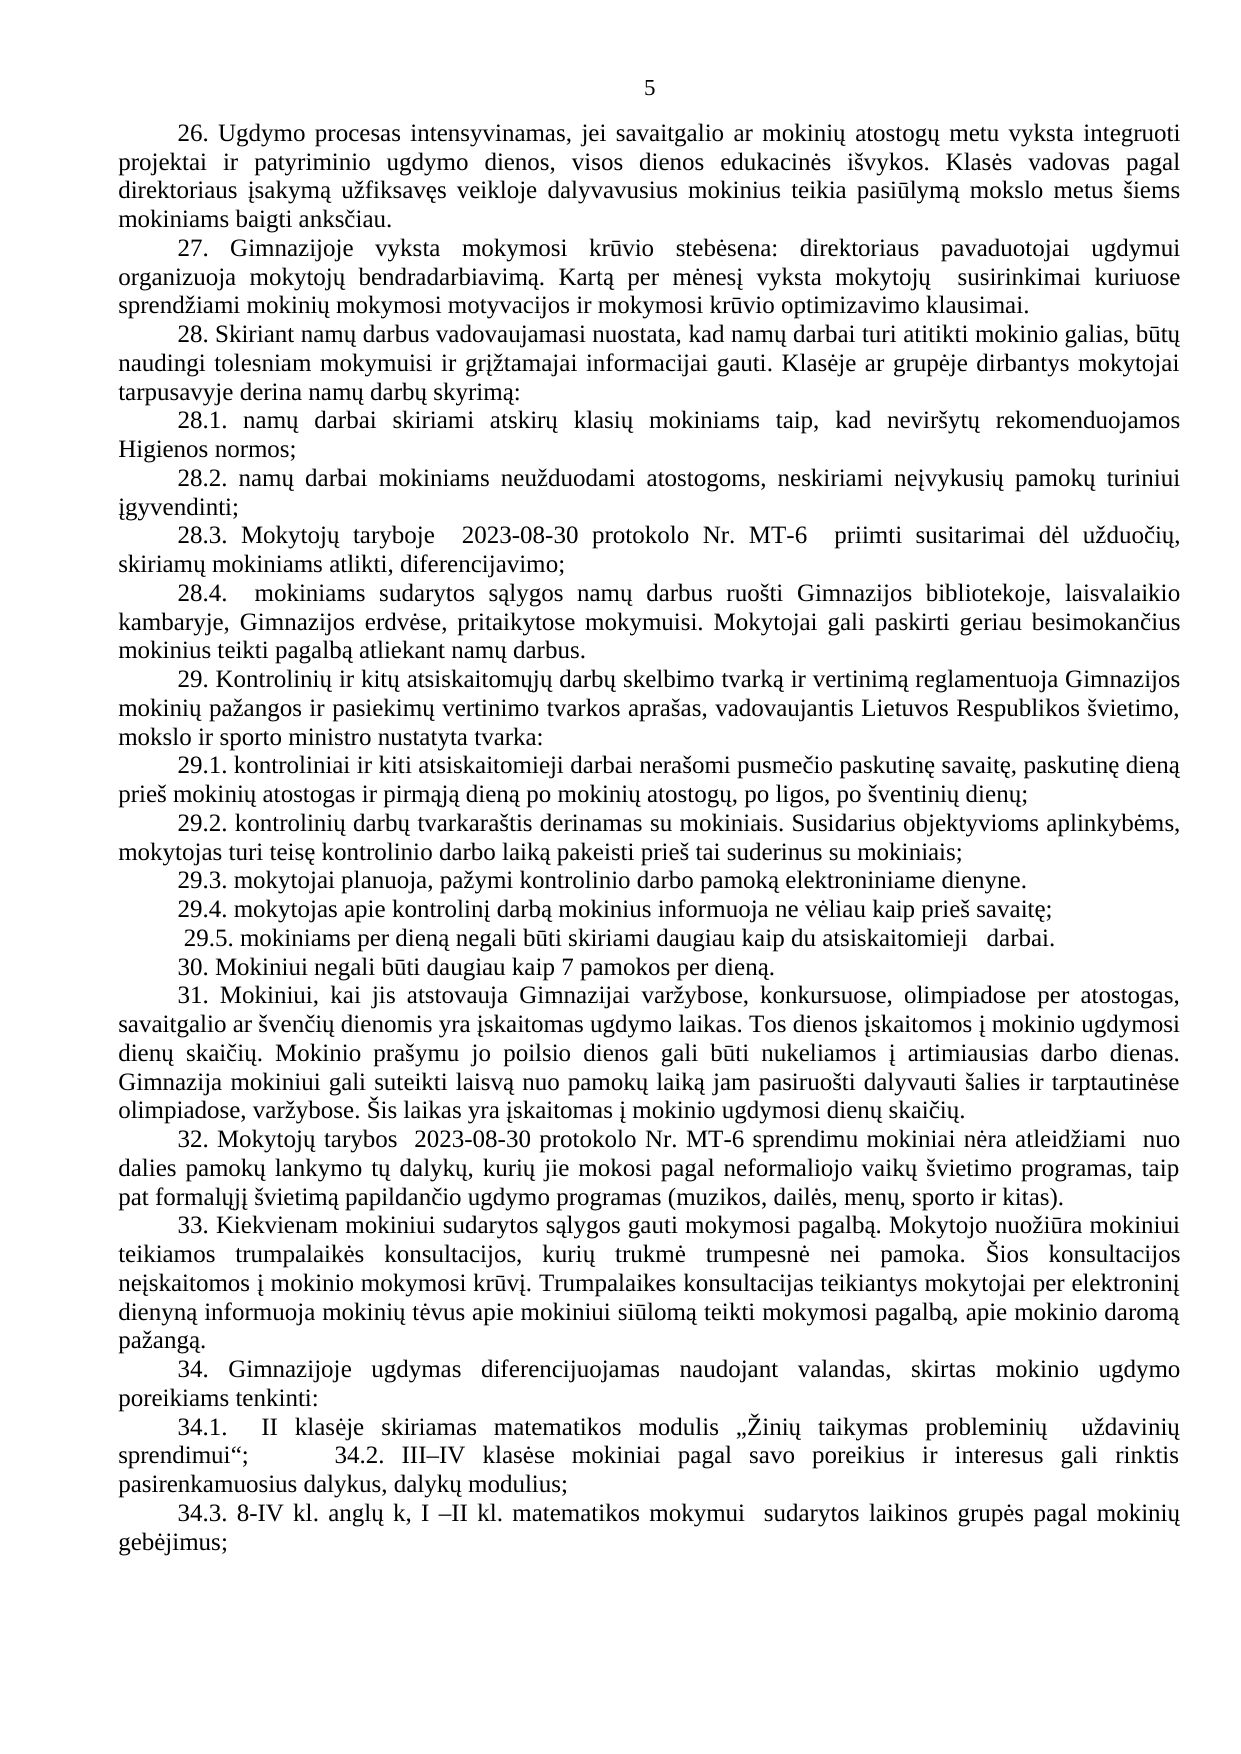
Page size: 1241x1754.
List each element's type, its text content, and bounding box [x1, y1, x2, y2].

text 34.3. 8-IV kl. anglų k, I –II kl. matematikos mokymui sudarytos laikinos grupės pagal mokinių gebėjimus; [118, 1498, 1181, 1556]
text 28.1. namų darbai skiriami atskirų klasių mokiniams taip, kad neviršytų rekomenduojamos Higienos normos; [118, 406, 1181, 463]
text 29.5. mokiniams per dieną negali būti skiriami daugiau kaip du atsiskaitomieji darbai. [118, 923, 1181, 952]
text 26. Ugdymo procesas intensyvinamas, jei savaitgalio ar mokinių atostogų metu vyksta integruoti projektai ir patyriminio ugdymo dienos, visos dienos edukacinės išvykos. Klasės vadovas pagal direktoriaus įsakymą užfiksavęs veikloje dalyvavusius mokinius teikia pasiūlymą mokslo metus šiems mokiniams baigti anksčiau. [118, 118, 1181, 233]
text 29.2. kontrolinių darbų tvarkaraštis derinamas su mokiniais. Susidarius objektyvioms aplinkybėms, mokytojas turi teisę kontrolinio darbo laiką pakeisti prieš tai suderinus su mokiniais; [118, 808, 1181, 866]
text 29.1. kontroliniai ir kiti atsiskaitomieji darbai nerašomi pusmečio paskutinę savaitę, paskutinę dieną prieš mokinių atostogas ir pirmąją dieną po mokinių atostogų, po ligos, po šventinių dienų; [118, 751, 1181, 808]
text 29. Kontrolinių ir kitų atsiskaitomųjų darbų skelbimo tvarką ir vertinimą reglamentuoja Gimnazijos mokinių pažangos ir pasiekimų vertinimo tvarkos aprašas, vadovaujantis Lietuvos Respublikos švietimo, mokslo ir sporto ministro nustatyta tvarka: [118, 664, 1181, 751]
text 29.4. mokytojas apie kontrolinį darbą mokinius informuoja ne vėliau kaip prieš savaitę; [118, 894, 1181, 923]
text 33. Kiekvienam mokiniui sudarytos sąlygos gauti mokymosi pagalbą. Mokytojo nuožiūra mokiniui teikiamos trumpalaikės konsultacijos, kurių trukmė trumpesnė nei pamoka. Šios konsultacijos neįskaitomos į mokinio mokymosi krūvį. Trumpalaikes konsultacijas teikiantys mokytojai per elektroninį dienyną informuoja mokinių tėvus apie mokiniui siūlomą teikti mokymosi pagalbą, apie mokinio daromą pažangą. [118, 1211, 1181, 1354]
text 34.1. II klasėje skiriamas matematikos modulis „Žinių taikymas probleminių uždavinių sprendimui“; 34.2. III–IV klasėse mokiniai pagal savo poreikius ir interesus gali rinktis pasirenkamuosius dalykus, dalykų modulius; [118, 1412, 1181, 1498]
text 28.2. namų darbai mokiniams neužduodami atostogoms, neskiriami neįvykusių pamokų turiniui įgyvendinti; [118, 463, 1181, 521]
text 30. Mokiniui negali būti daugiau kaip 7 pamokos per dieną. [118, 952, 1181, 981]
text 28.4. mokiniams sudarytos sąlygos namų darbus ruošti Gimnazijos bibliotekoje, laisvalaikio kambaryje, Gimnazijos erdvėse, pritaikytose mokymuisi. Mokytojai gali paskirti geriau besimokančius mokinius teikti pagalbą atliekant namų darbus. [118, 578, 1181, 664]
text 29.3. mokytojai planuoja, pažymi kontrolinio darbo pamoką elektroniniame dienyne. [118, 866, 1181, 894]
text 32. Mokytojų tarybos 2023-08-30 protokolo Nr. MT-6 sprendimu mokiniai nėra atleidžiami nuo dalies pamokų lankymo tų dalykų, kurių jie mokosi pagal neformaliojo vaikų švietimo programas, taip pat formalųjį švietimą papildančio ugdymo programas (muzikos, dailės, menų, sporto ir kitas). [118, 1124, 1181, 1211]
text 28. Skiriant namų darbus vadovaujamasi nuostata, kad namų darbai turi atitikti mokinio galias, būtų naudingi tolesniam mokymuisi ir grįžtamajai informacijai gauti. Klasėje ar grupėje dirbantys mokytojai tarpusavyje derina namų darbų skyrimą: [118, 319, 1181, 406]
text 31. Mokiniui, kai jis atstovauja Gimnazijai varžybose, konkursuose, olimpiadose per atostogas, savaitgalio ar švenčių dienomis yra įskaitomas ugdymo laikas. Tos dienos įskaitomos į mokinio ugdymosi dienų skaičių. Mokinio prašymu jo poilsio dienos gali būti nukeliamos į artimiausias darbo dienas. Gimnazija mokiniui gali suteikti laisvą nuo pamokų laiką jam pasiruošti dalyvauti šalies ir tarptautinėse olimpiadose, varžybose. Šis laikas yra įskaitomas į mokinio ugdymosi dienų skaičių. [118, 981, 1181, 1124]
text 28.3. Mokytojų taryboje 2023-08-30 protokolo Nr. MT-6 priimti susitarimai dėl užduočių, skiriamų mokiniams atlikti, diferencijavimo; [118, 521, 1181, 578]
text 34. Gimnazijoje ugdymas diferencijuojamas naudojant valandas, skirtas mokinio ugdymo poreikiams tenkinti: [118, 1354, 1181, 1412]
text 27. Gimnazijoje vyksta mokymosi krūvio stebėsena: direktoriaus pavaduotojai ugdymui organizuoja mokytojų bendradarbiavimą. Kartą per mėnesį vyksta mokytojų susirinkimai kuriuose sprendžiami mokinių mokymosi motyvacijos ir mokymosi krūvio optimizavimo klausimai. [118, 233, 1181, 319]
